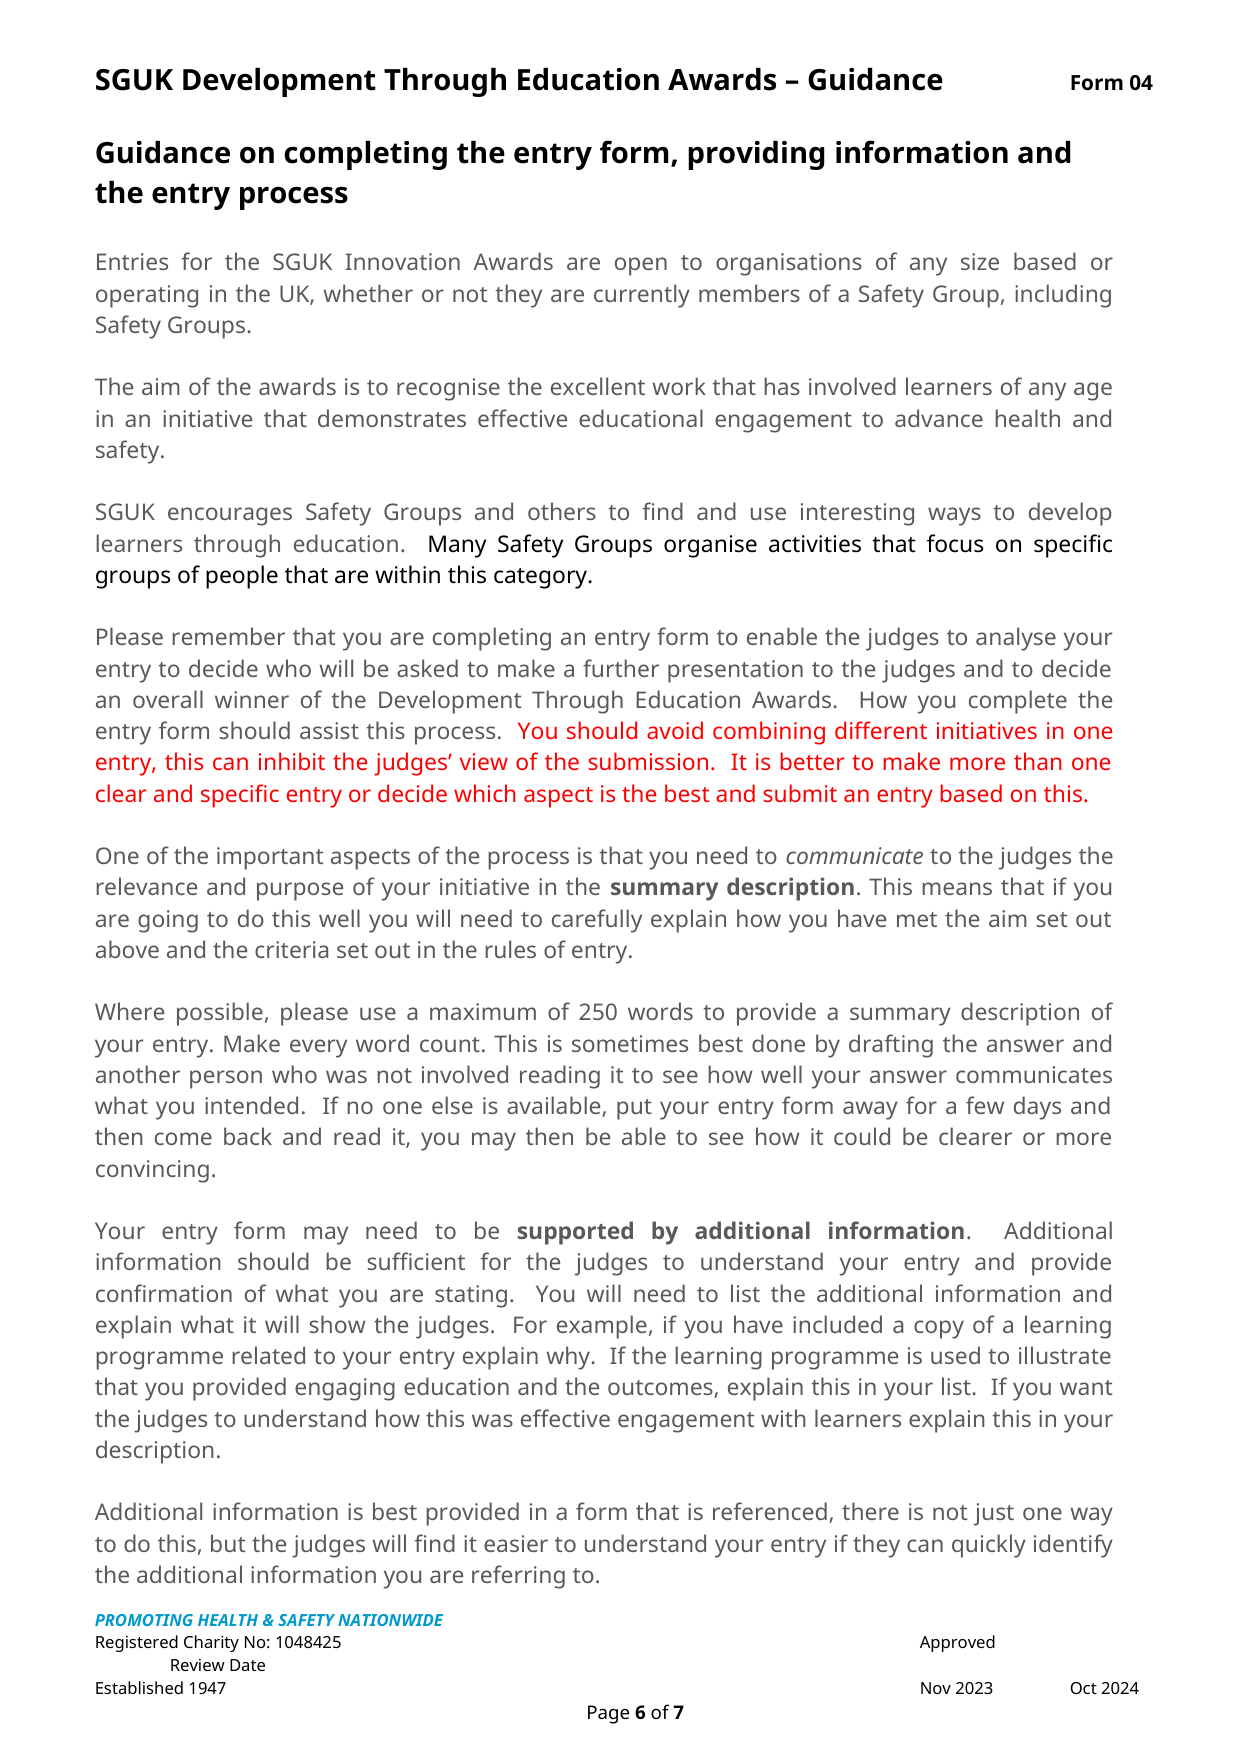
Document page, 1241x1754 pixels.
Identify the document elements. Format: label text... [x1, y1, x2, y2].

text One of the important aspects of the process is that you need to communicate to the judges the relevance and purpose of your initiative in the summary description. This means that if you are going to do this well you will need to carefully explain how you have met the aim set out above and the criteria set out in the rules of entry. [94, 840, 1114, 965]
text Entries for the SGUK Innovation Awards are open to organisations of any size based or operating in the UK, whether or not they are currently members of a Safety Group, including Safety Groups. [94, 246, 1114, 340]
text Where possible, please use a maximum of 250 words to provide a summary description of your entry. Make every word count. This is sometimes best done by drafting the answer and another person who was not involved reading it to see how well your answer communicates what you intended. If no one else is available, put your entry form away for a few days and then come back and read it, you may then be able to see how it could be clearer or more convincing. [94, 996, 1114, 1184]
text Additional information is best provided in a form that is referenced, there is not just one way to do this, but the judges will find it easier to understand your entry if they can quickly identify the additional information you are referring to. [94, 1496, 1114, 1590]
text Guidance on completing the entry form, providing information and the entry process [94, 133, 1114, 212]
text Please remember that you are completing an entry form to enable the judges to analyse your entry to decide who will be asked to make a further presentation to the judges and to decide an overall winner of the Development Through Education Awards. How you complete the entry form should assist this process. You should avoid combining different initiatives in one entry, this can inhibit the judges’ view of the submission. It is better to make more than one clear and specific entry or decide which aspect is the best and submit an entry based on this. [94, 621, 1114, 809]
text Your entry form may need to be supported by additional information. Additional information should be sufficient for the judges to understand your entry and provide confirmation of what you are stating. You will need to list the additional information and explain what it will show the judges. For example, if you have included a copy of a learning programme related to your entry explain why. If the learning programme is used to illustrate that you provided engaging education and the outcomes, explain this in your list. If you want the judges to understand how this was effective engagement with learners explain this in your description. [94, 1215, 1114, 1465]
text The aim of the awards is to recognise the excellent work that has involved learners of any age in an initiative that demonstrates effective educational engagement to advance health and safety. [94, 371, 1114, 465]
text SGUK encourages Safety Groups and others to find and use interesting ways to develop learners through education. Many Safety Groups organise activities that focus on specific groups of people that are within this category. [94, 496, 1114, 590]
